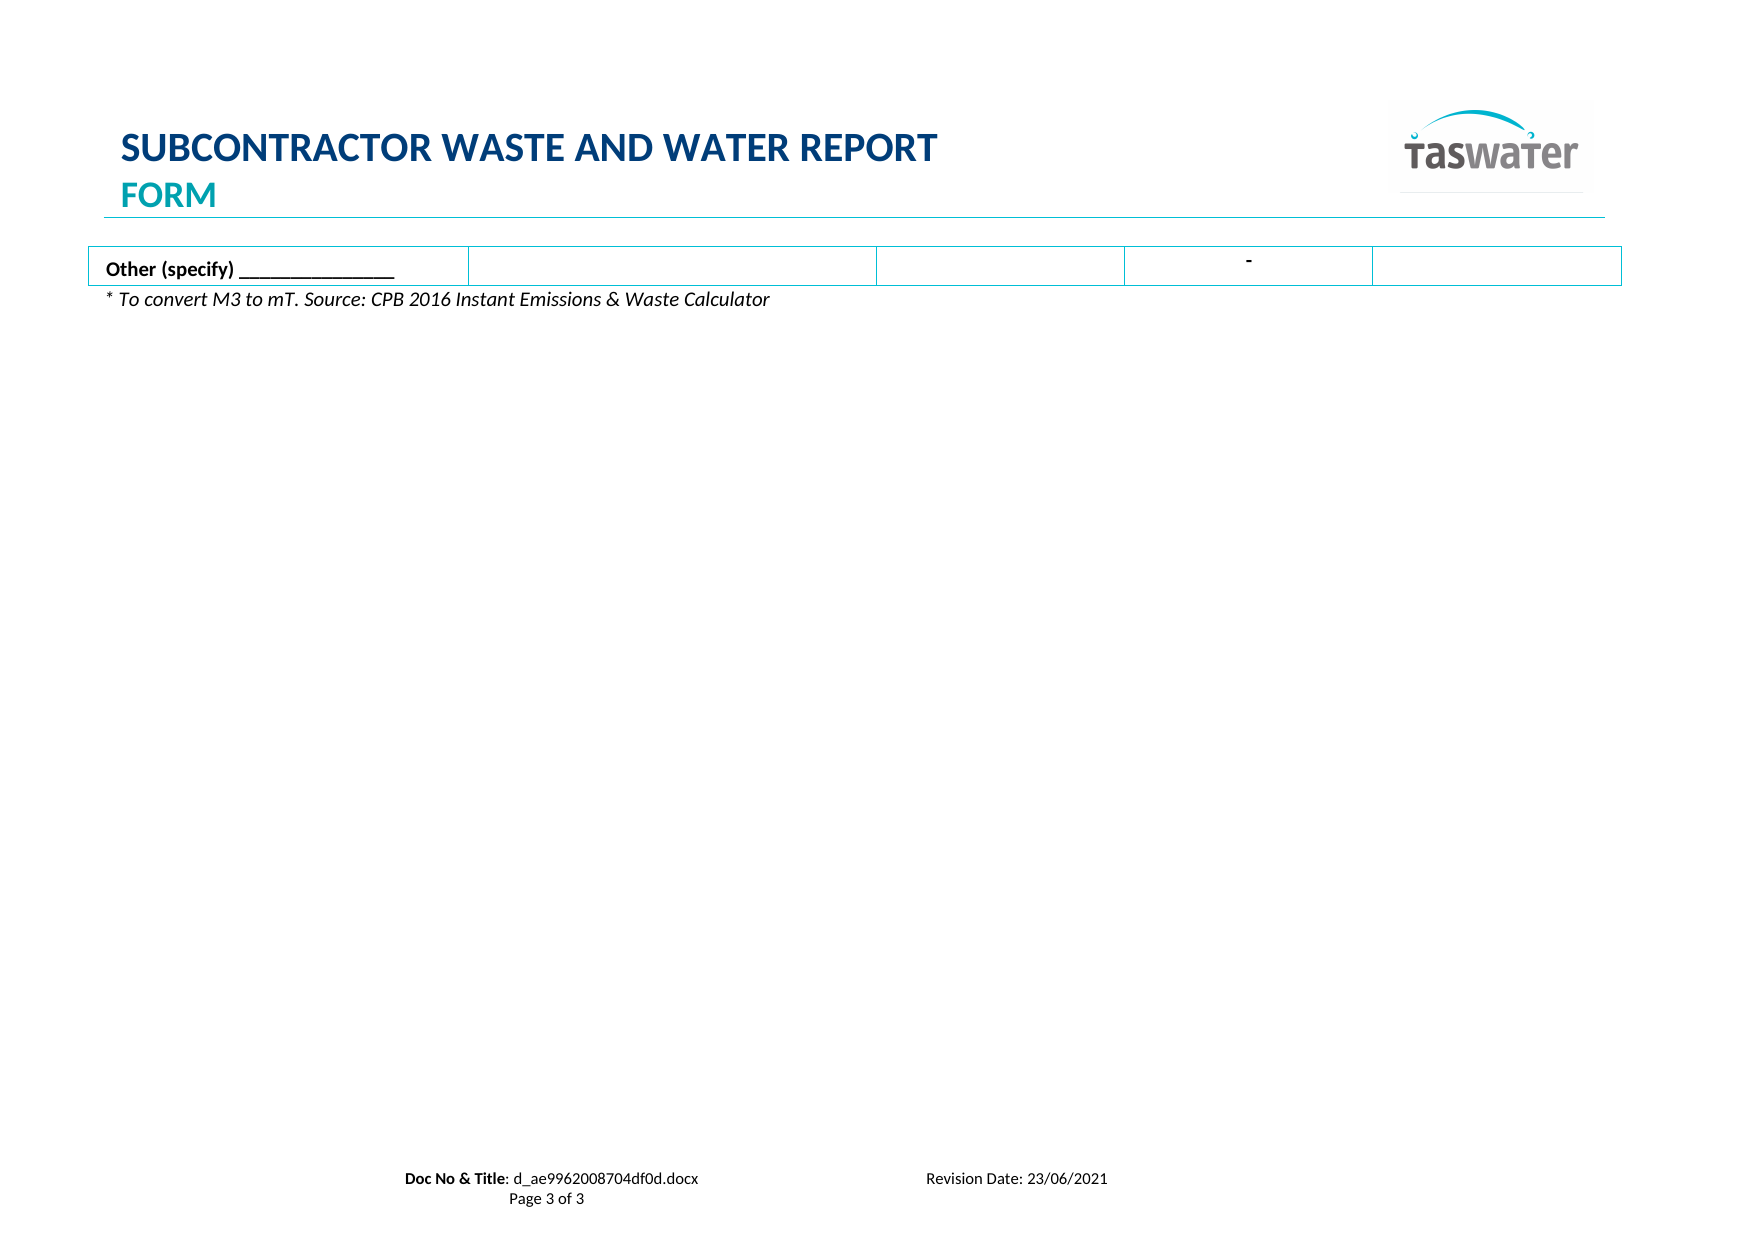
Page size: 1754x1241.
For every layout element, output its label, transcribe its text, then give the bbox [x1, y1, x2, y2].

table_cell Other (specify) _______________ [89, 247, 468, 285]
picture [1387, 100, 1594, 193]
table_cell [1373, 247, 1621, 285]
table_cell [877, 247, 1124, 285]
table_cell [469, 247, 876, 285]
text * To convert M3 to mT. Source: CPB 2016 Instant Emissions & Waste Calculator [103, 286, 1636, 312]
table_cell - [1125, 247, 1372, 285]
